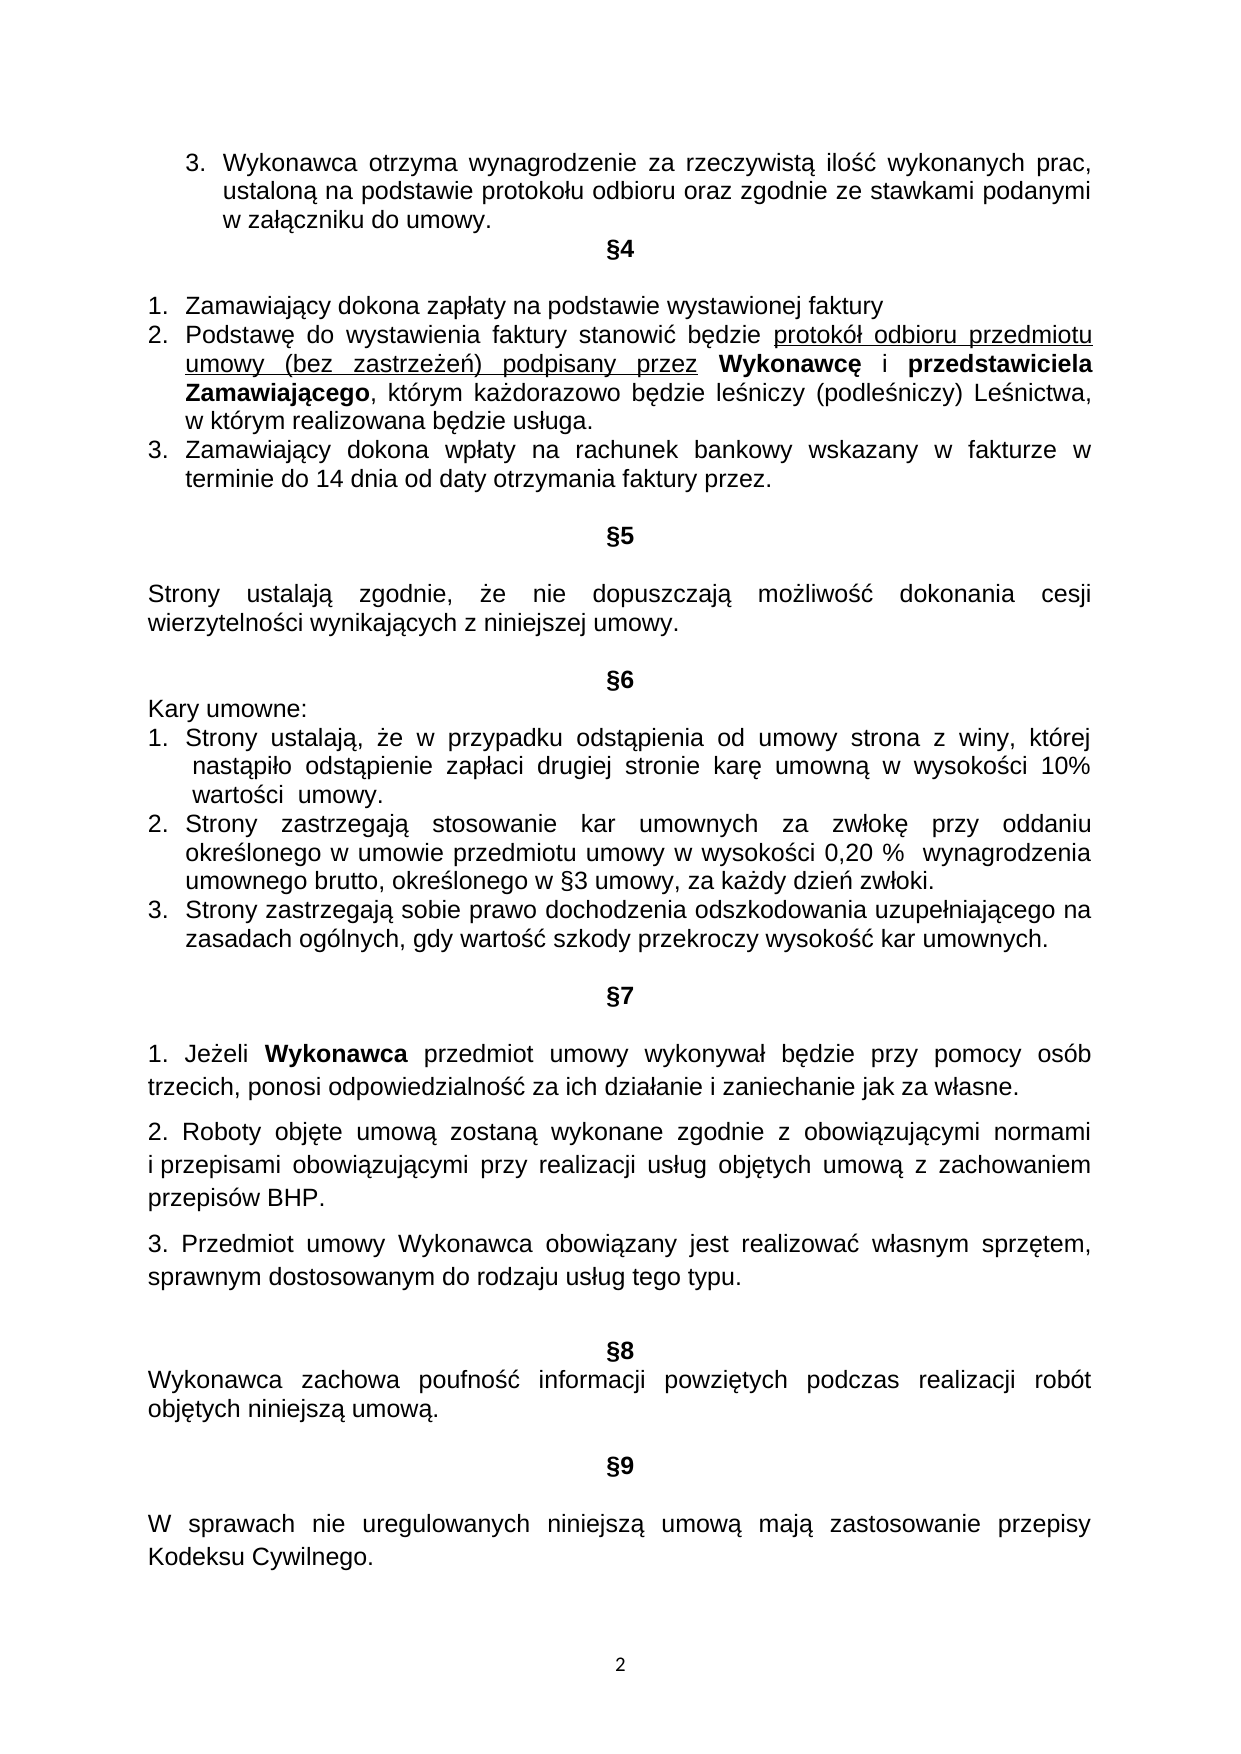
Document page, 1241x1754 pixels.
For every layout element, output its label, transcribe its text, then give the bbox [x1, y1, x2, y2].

text Kary umowne: [148, 694, 1093, 723]
list Strony ustalają, że w przypadku odstąpienia od umowy strona z winy, której nastąpiło odstąpienie zapłaci drugiej stronie karę umowną w wysokości 10% wartości umowy. [148, 723, 1093, 809]
list Zamawiający dokona zapłaty na podstawie wystawionej faktury [148, 291, 1093, 320]
list Wykonawca otrzyma wynagrodzenie za rzeczywistą ilość wykonanych prac, ustaloną na podstawie protokołu odbioru oraz zgodnie ze stawkami podanymi w załączniku do umowy. [185, 148, 1093, 234]
text 2. Roboty objęte umową zostaną wykonane zgodnie z obowiązującymi normami i przepisami obowiązującymi przy realizacji usług objętych umową z zachowaniem przepisów BHP. [148, 1117, 1093, 1212]
text §6 [148, 665, 1093, 694]
text 3. Przedmiot umowy Wykonawca obowiązany jest realizować własnym sprzętem, sprawnym dostosowanym do rodzaju usług tego typu. [148, 1229, 1093, 1291]
text §4 [148, 234, 1093, 263]
list Podstawę do wystawienia faktury stanowić będzie protokół odbioru przedmiotu umowy (bez zastrzeżeń) podpisany przez Wykonawcę i przedstawiciela Zamawiającego, którym każdorazowo będzie leśniczy (podleśniczy) Leśnictwa, w którym realizowana będzie usługa. [148, 320, 1093, 435]
text W sprawach nie uregulowanych niniejszą umową mają zastosowanie przepisy Kodeksu Cywilnego. [148, 1509, 1093, 1571]
text §9 [148, 1451, 1093, 1480]
list Strony zastrzegają stosowanie kar umownych za zwłokę przy oddaniu określonego w umowie przedmiotu umowy w wysokości 0,20 % wynagrodzenia umownego brutto, określonego w §3 umowy, za każdy dzień zwłoki. [148, 809, 1093, 895]
text §5 [148, 521, 1093, 550]
text Strony ustalają zgodnie, że nie dopuszczają możliwość dokonania cesji wierzytelności wynikających z niniejszej umowy. [148, 579, 1093, 636]
text Wykonawca zachowa poufność informacji powziętych podczas realizacji robót objętych niniejszą umową. [148, 1365, 1093, 1422]
list Strony zastrzegają sobie prawo dochodzenia odszkodowania uzupełniającego na zasadach ogólnych, gdy wartość szkody przekroczy wysokość kar umownych. [148, 895, 1093, 953]
text §8 [148, 1336, 1093, 1365]
list Zamawiający dokona wpłaty na rachunek bankowy wskazany w fakturze w terminie do 14 dnia od daty otrzymania faktury przez. [148, 435, 1093, 493]
text §7 [148, 981, 1093, 1010]
text 1. Jeżeli Wykonawca przedmiot umowy wykonywał będzie przy pomocy osób trzecich, ponosi odpowiedzialność za ich działanie i zaniechanie jak za własne. [148, 1039, 1093, 1101]
